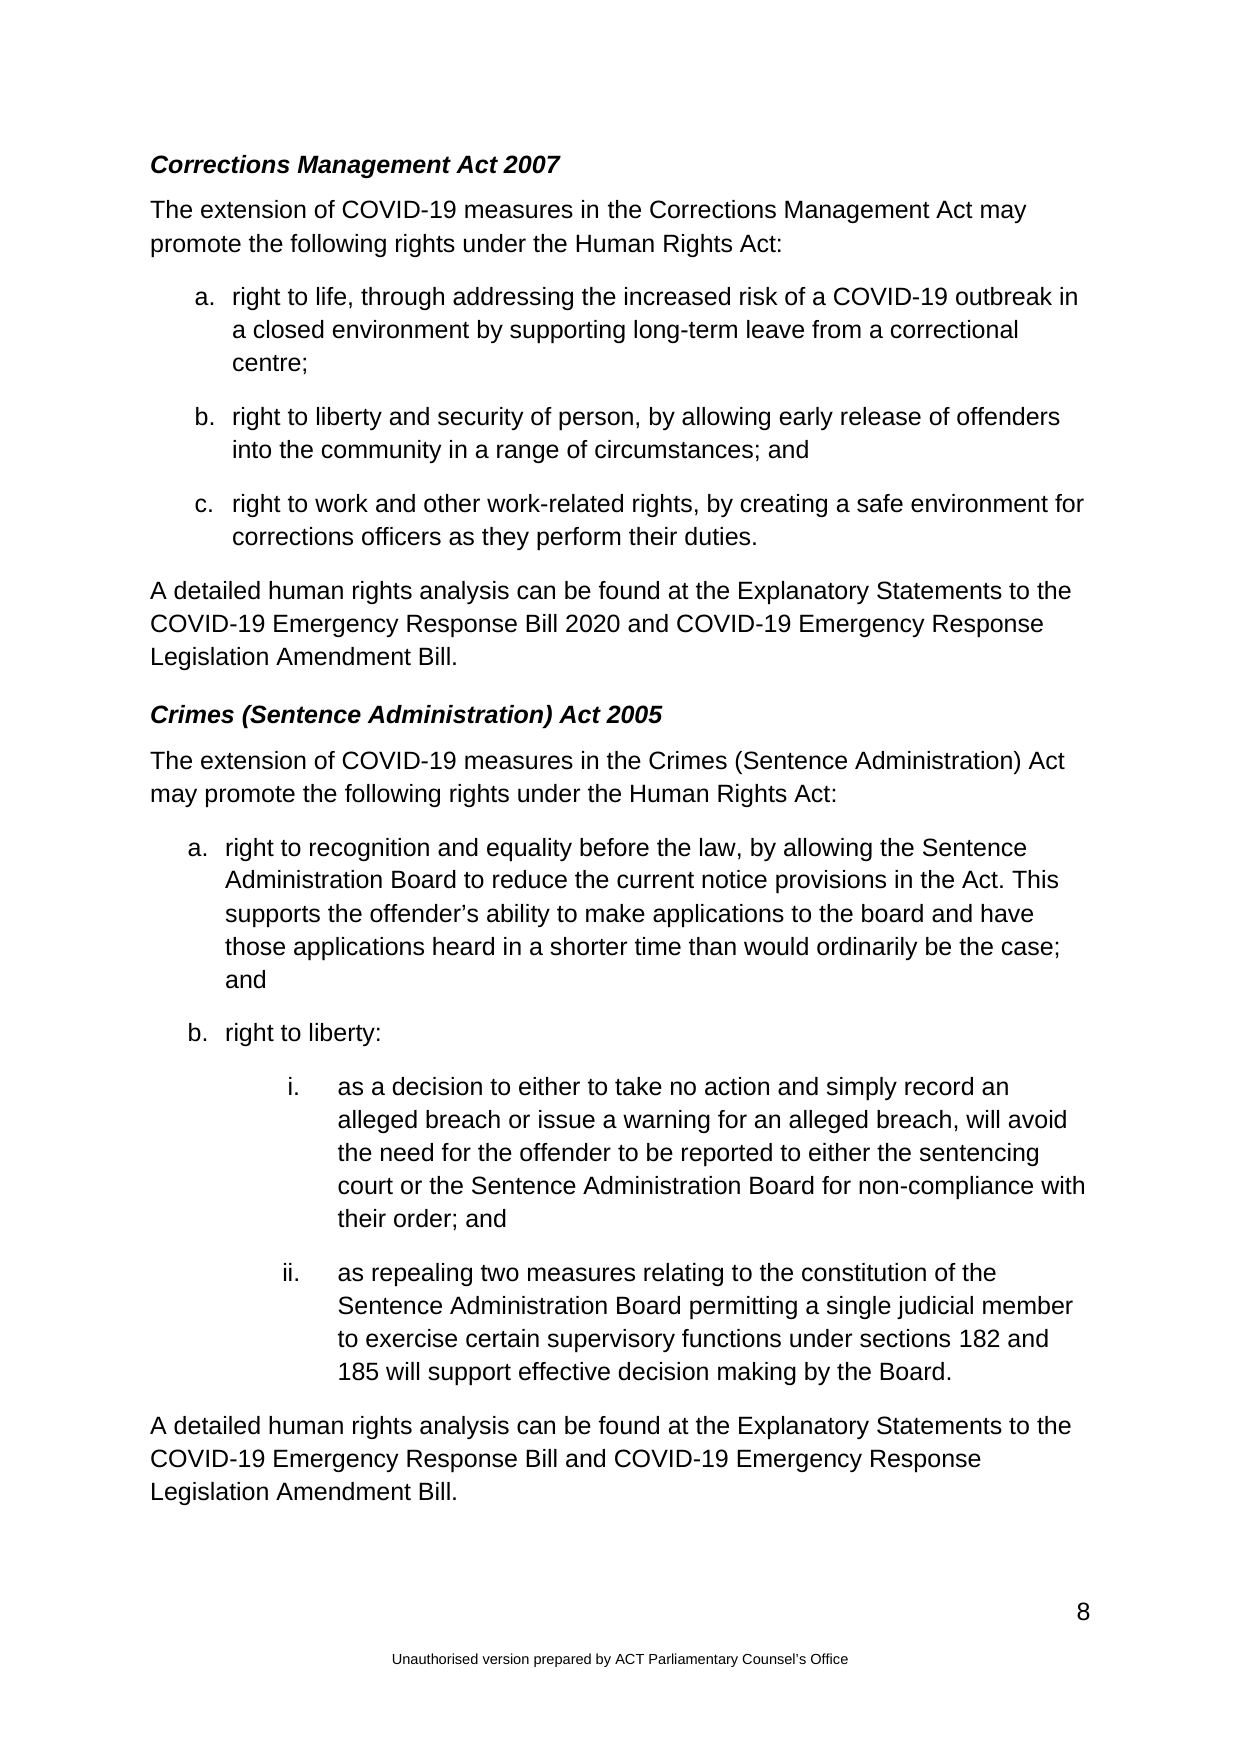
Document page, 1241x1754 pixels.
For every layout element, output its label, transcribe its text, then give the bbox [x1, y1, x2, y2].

text The extension of COVID-19 measures in the Corrections Management Act may promote the following rights under the Human Rights Act: [150, 196, 1090, 257]
list right to liberty and security of person, by allowing early release of offenders into the community in a range of circumstances; and [194, 402, 1090, 464]
subtitle Crimes (Sentence Administration) Act 2005 [150, 700, 1090, 729]
list right to work and other work-related rights, by creating a safe environment for corrections officers as they perform their duties. [194, 489, 1090, 551]
text The extension of COVID-19 measures in the Crimes (Sentence Administration) Act may promote the following rights under the Human Rights Act: [150, 746, 1090, 807]
text A detailed human rights analysis can be found at the Explanatory Statements to the COVID-19 Emergency Response Bill 2020 and COVID-19 Emergency Response Legislation Amendment Bill. [150, 576, 1090, 671]
list right to liberty: [187, 1018, 1090, 1047]
list as repealing two measures relating to the constitution of the Sentence Administration Board permitting a single judicial member to exercise certain supervisory functions under sections 182 and 185 will support effective decision making by the Board. [300, 1258, 1090, 1386]
list right to life, through addressing the increased risk of a COVID-19 outbreak in a closed environment by supporting long-term leave from a correctional centre; [194, 282, 1090, 377]
list right to recognition and equality before the law, by allowing the Sentence Administration Board to reduce the current notice provisions in the Act. This supports the offender’s ability to make applications to the board and have those applications heard in a shorter time than would ordinarily be the case; and [187, 832, 1090, 993]
subtitle Corrections Management Act 2007 [150, 150, 1090, 179]
list as a decision to either to take no action and simply record an alleged breach or issue a warning for an alleged breach, will avoid the need for the offender to be reported to either the sentencing court or the Sentence Administration Board for non-compliance with their order; and [300, 1072, 1090, 1233]
